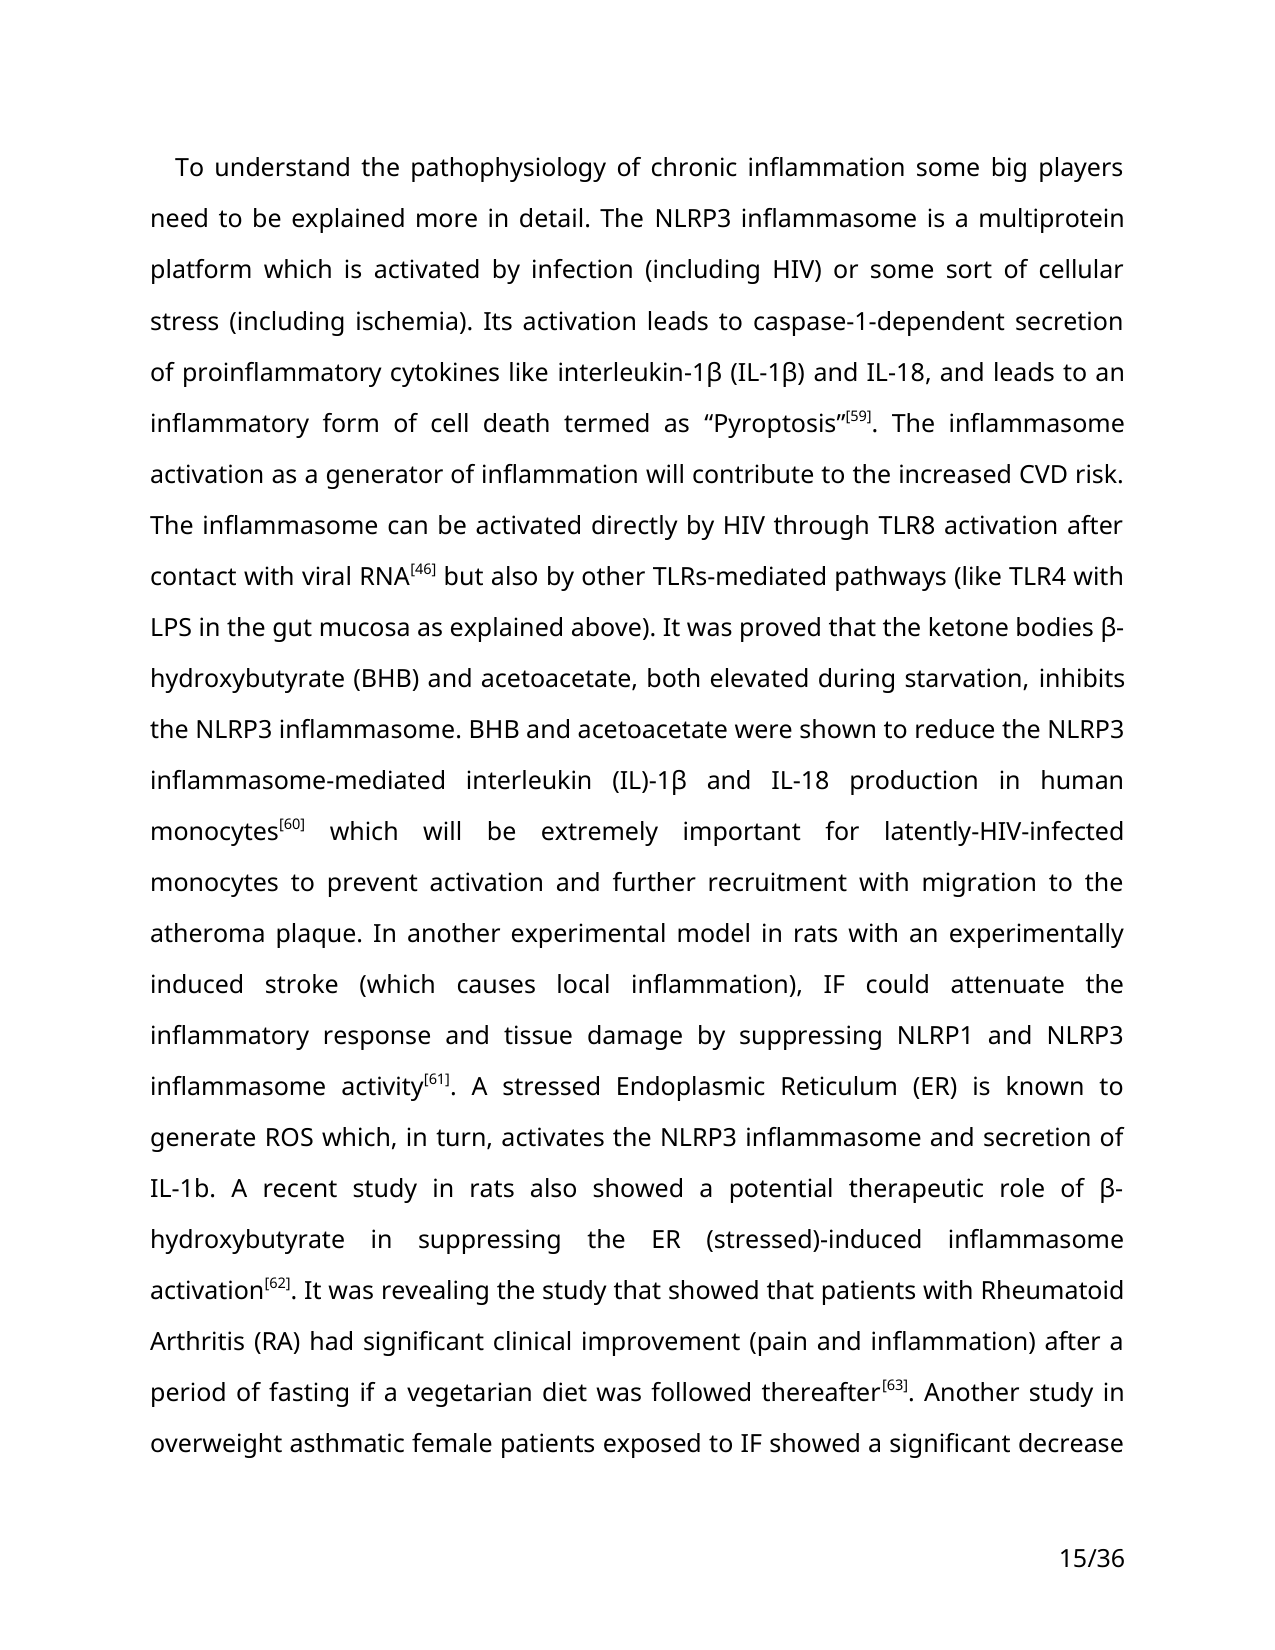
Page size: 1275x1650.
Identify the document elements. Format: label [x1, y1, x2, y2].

text [150, 150, 1125, 1460]
